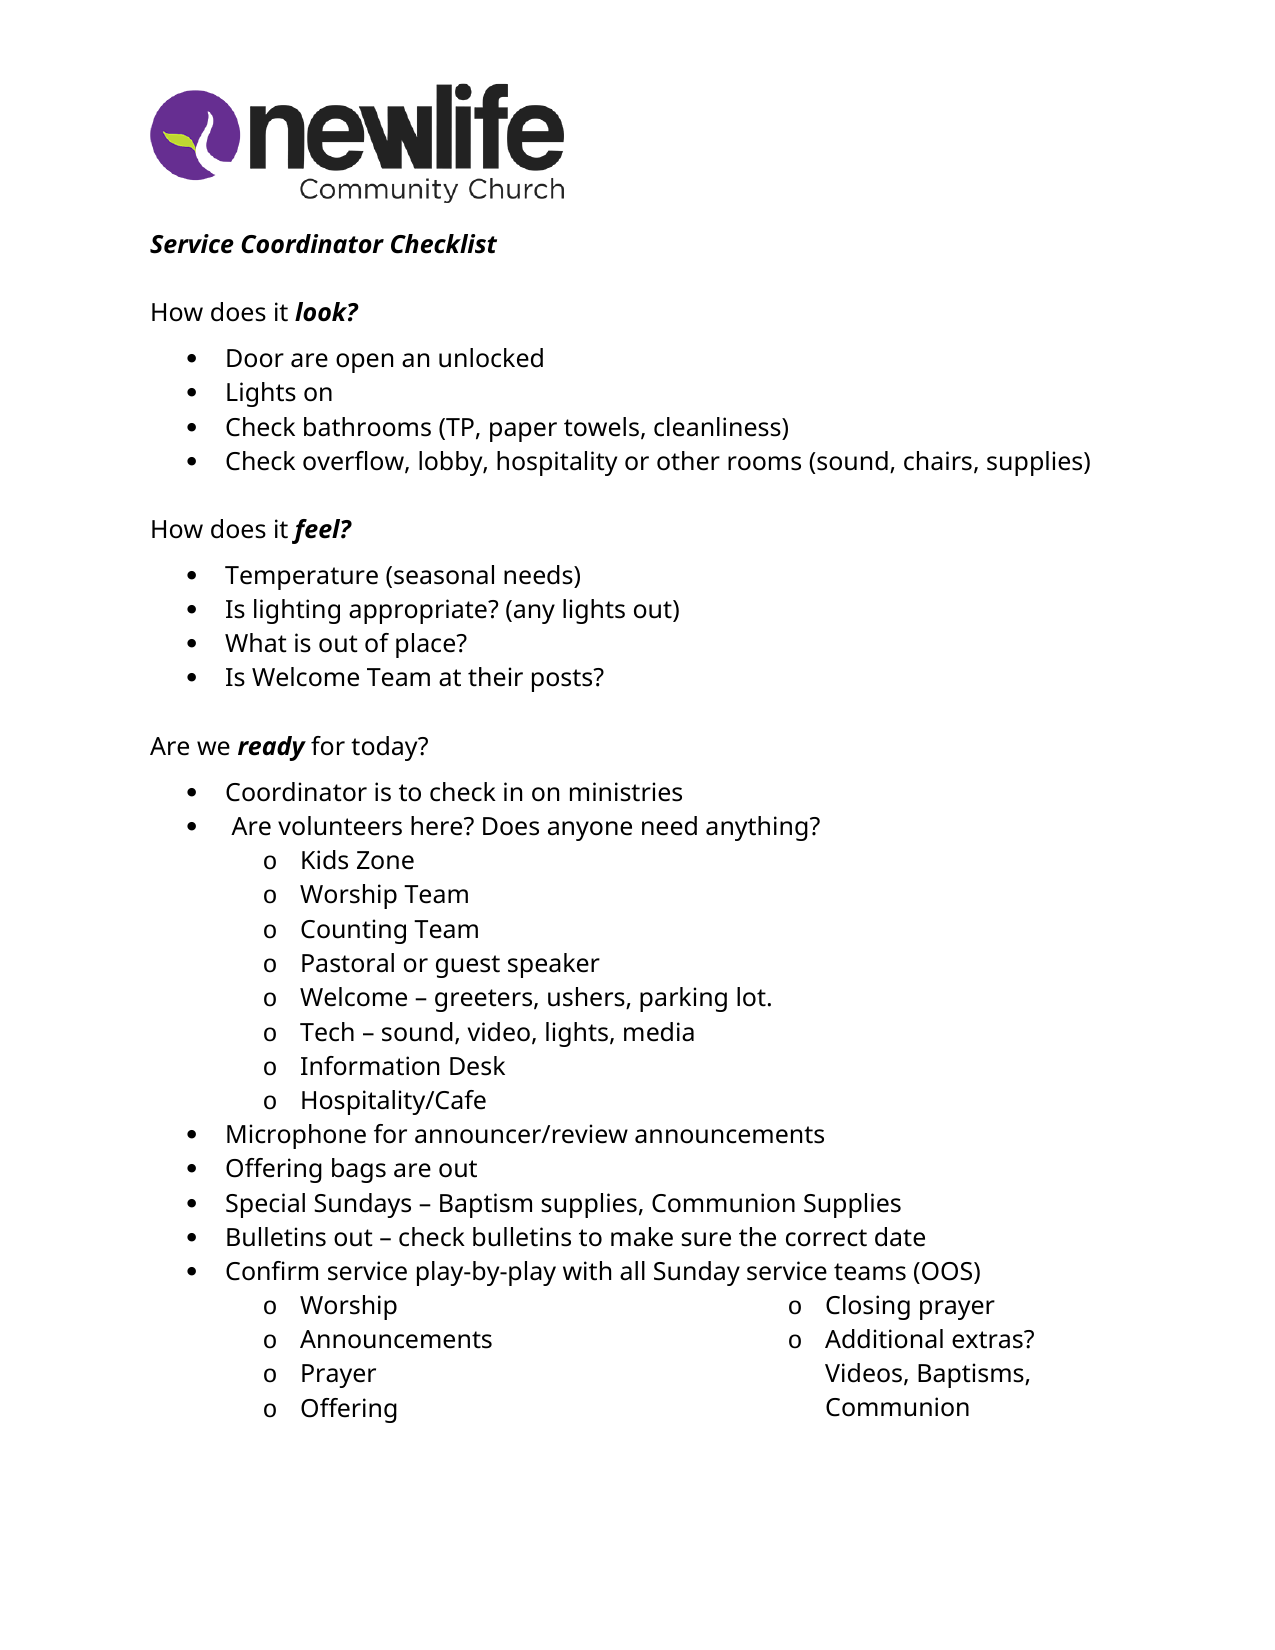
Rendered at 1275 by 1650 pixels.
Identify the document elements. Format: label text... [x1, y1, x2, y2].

list Temperature (seasonal needs) [187, 558, 1125, 592]
list Are volunteers here? Does anyone need anything? [187, 809, 1125, 843]
list Microphone for announcer/review announcements [187, 1117, 1125, 1151]
list Announcements [262, 1322, 600, 1356]
text How does it look? [150, 294, 1125, 328]
list Check overflow, lobby, hospitality or other rooms (sound, chairs, supplies) [187, 443, 1125, 477]
text Service Coordinator Checklist [150, 226, 1125, 260]
list Lights on [187, 375, 1125, 409]
text Are we ready for today? [150, 728, 1125, 762]
list Prayer [262, 1356, 600, 1390]
list Door are open an unlocked [187, 341, 1125, 375]
list Pastoral or guest speaker [262, 946, 1125, 980]
text How does it feel? [150, 511, 1125, 545]
list Offering [262, 1390, 600, 1424]
list Is lighting appropriate? (any lights out) [187, 592, 1125, 626]
list Special Sundays – Baptism supplies, Communion Supplies [187, 1185, 1125, 1219]
list What is out of place? [187, 626, 1125, 660]
list Is Welcome Team at their posts? [187, 660, 1125, 694]
list Closing prayer [787, 1287, 1125, 1322]
list Tech – sound, video, lights, media [262, 1014, 1125, 1048]
list Coordinator is to check in on ministries [187, 775, 1125, 809]
list Worship [262, 1287, 600, 1322]
list Information Desk [262, 1048, 1125, 1083]
list Worship Team [262, 877, 1125, 911]
list Bulletins out – check bulletins to make sure the correct date [187, 1219, 1125, 1253]
picture [150, 60, 600, 227]
list Confirm service play-by-play with all Sunday service teams (OOS) [187, 1253, 1125, 1287]
list Additional extras? Videos, Baptisms, Communion [787, 1322, 1125, 1424]
list Kids Zone [262, 843, 1125, 877]
list Check bathrooms (TP, paper towels, cleanliness) [187, 409, 1125, 443]
list Hospitality/Cafe [262, 1083, 1125, 1117]
list Offering bags are out [187, 1151, 1125, 1185]
list Counting Team [262, 911, 1125, 946]
list Welcome – greeters, ushers, parking lot. [262, 980, 1125, 1014]
